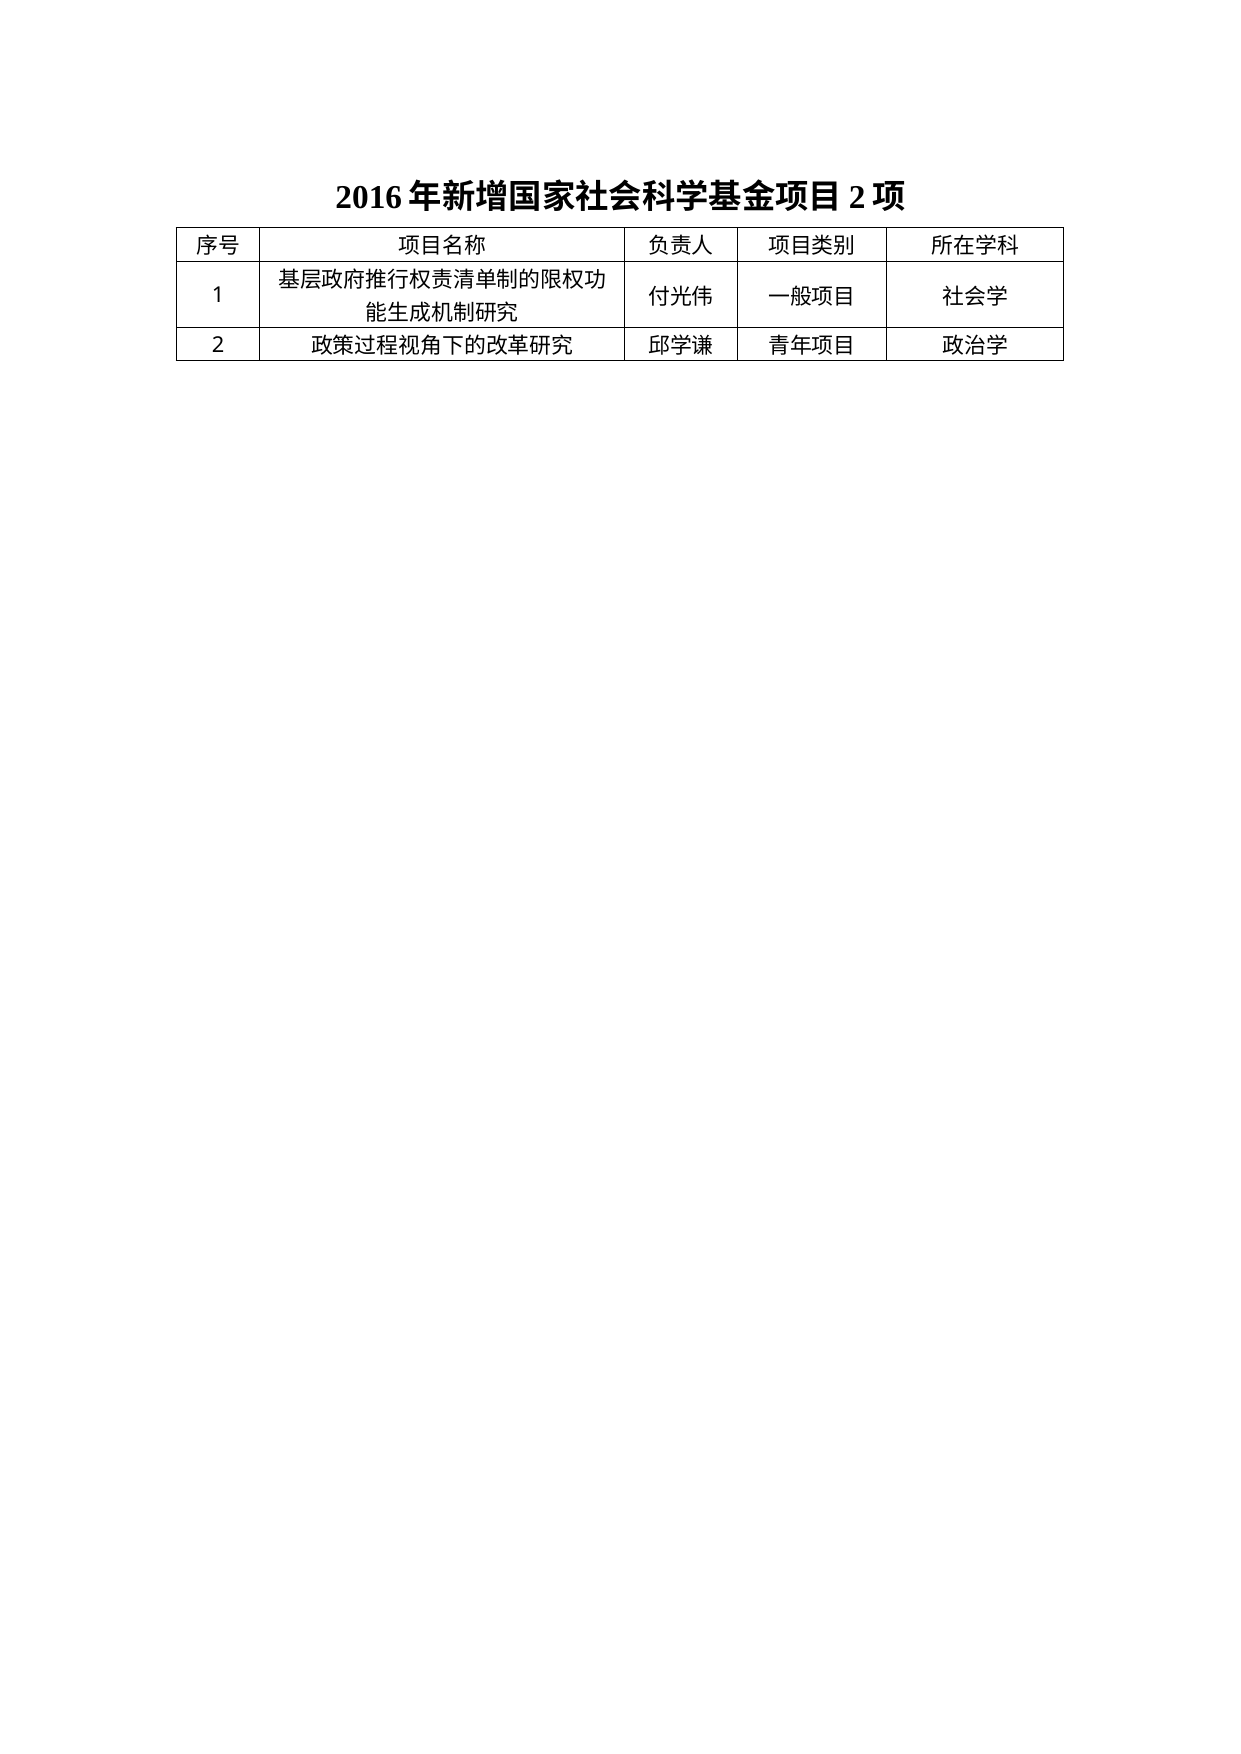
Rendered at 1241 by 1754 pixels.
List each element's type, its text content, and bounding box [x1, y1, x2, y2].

table_cell 基层政府推行权责清单制的限权功能生成机制研究 [260, 262, 624, 327]
table_header 项目名称 [260, 228, 624, 261]
table_cell 邱学谦 [625, 328, 737, 360]
text 2016年新增国家社会科学基金项目2项 [187, 162, 1053, 227]
table_header 所在学科 [887, 228, 1063, 261]
table_cell 1 [177, 262, 259, 327]
table_cell 一般项目 [738, 262, 886, 327]
table_header 序号 [177, 228, 259, 261]
table_cell 政策过程视角下的改革研究 [260, 328, 624, 360]
table_cell 2 [177, 328, 259, 360]
table_cell 付光伟 [625, 262, 737, 327]
table_cell 政治学 [887, 328, 1063, 360]
table_cell 青年项目 [738, 328, 886, 360]
table_cell 社会学 [887, 262, 1063, 327]
table_header 负责人 [625, 228, 737, 261]
table_header 项目类别 [738, 228, 886, 261]
